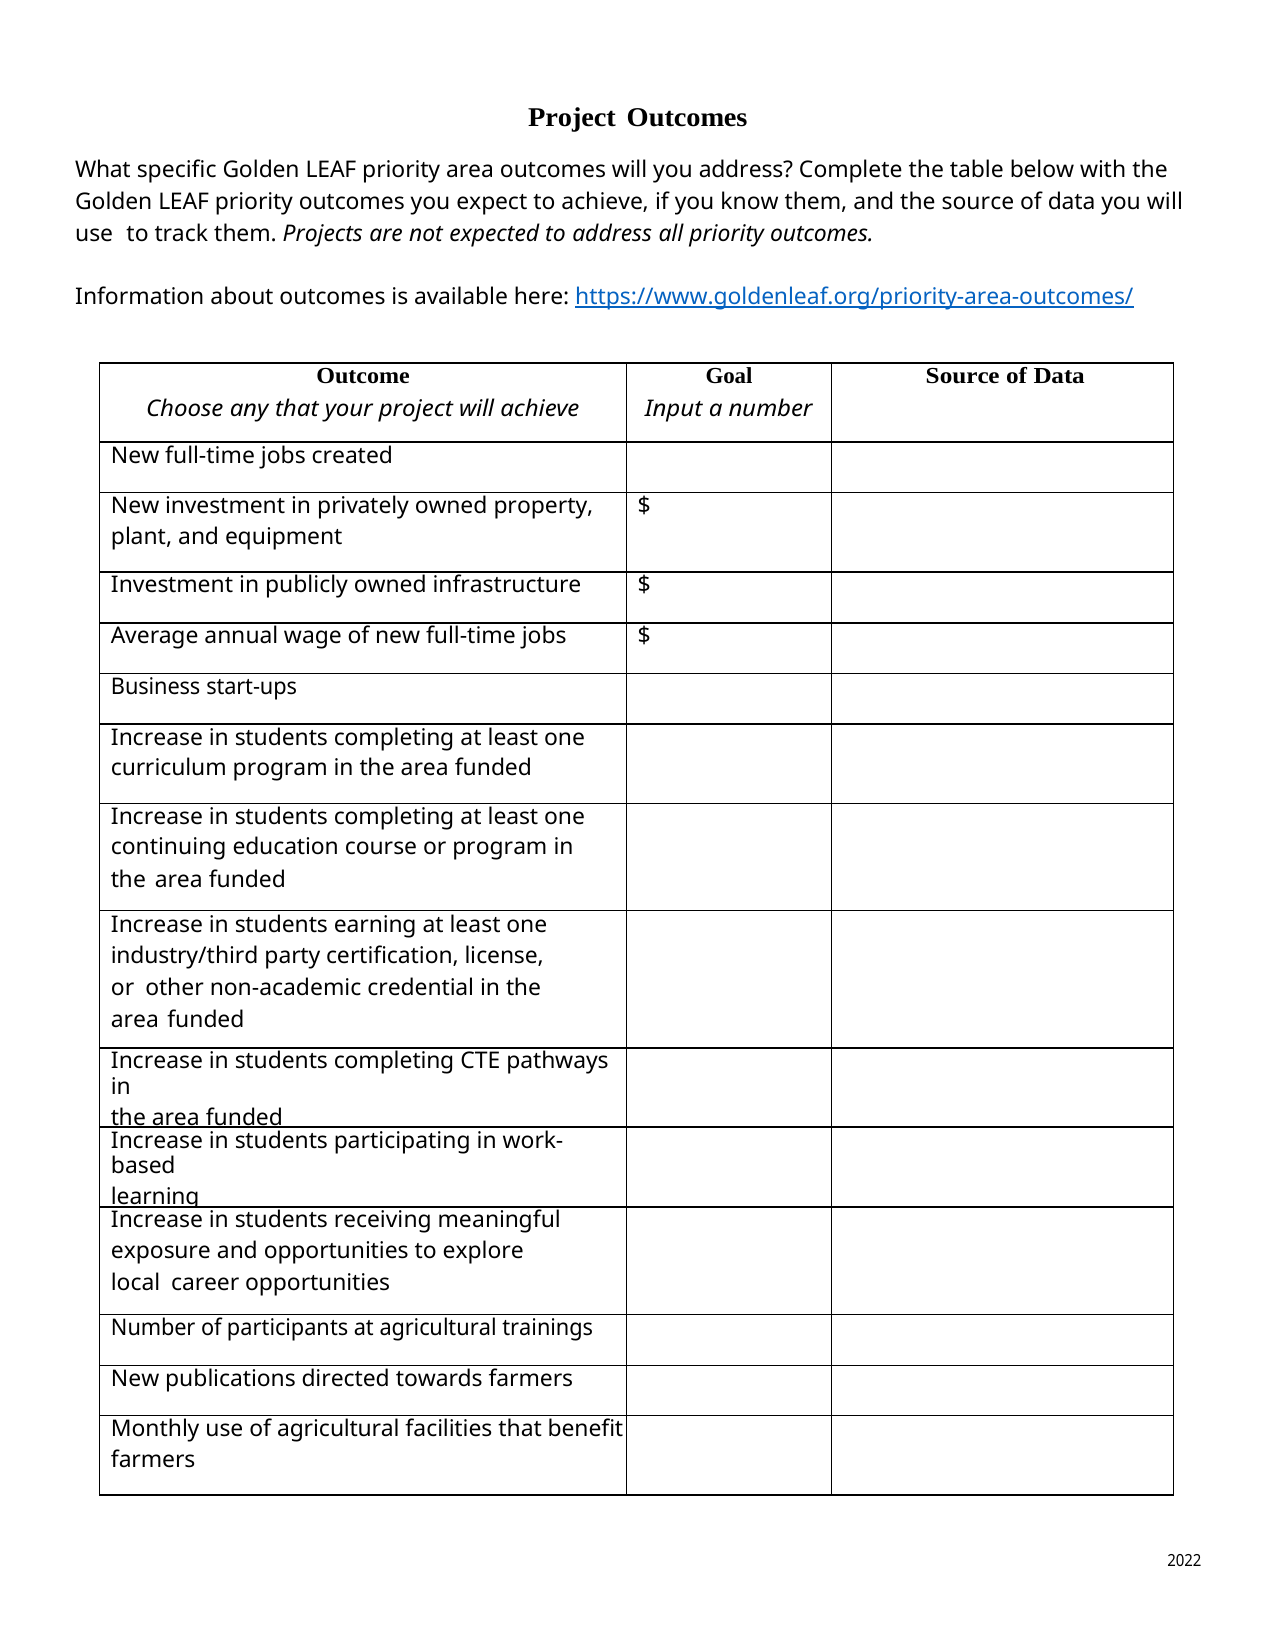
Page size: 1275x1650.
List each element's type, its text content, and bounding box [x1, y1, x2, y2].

table_cell Monthly use of agricultural facilities that benefit farmers [100, 1416, 626, 1494]
table_cell [627, 1049, 831, 1126]
table_cell [832, 1315, 1173, 1364]
table_cell [832, 1416, 1173, 1494]
table_cell [627, 1128, 831, 1206]
table_header Source of Data [832, 364, 1173, 441]
table_cell [627, 1416, 831, 1494]
table_cell [832, 1128, 1173, 1206]
table_cell [832, 911, 1173, 1047]
table_cell [832, 674, 1173, 723]
table_cell [832, 573, 1173, 622]
text What specific Golden LEAF priority area outcomes will you address? Complete the table below with the Golden LEAF priority outcomes you expect to achieve, if you know them, and the source of data you will use to track them. Projects are not expected to address all priority outcomes. [75, 153, 1184, 248]
table_cell $ [627, 573, 831, 622]
table_cell Increase in students completing at least one continuing education course or program in the area funded [100, 804, 626, 910]
table_cell Increase in students receiving meaningful exposure and opportunities to explore local career opportunities [100, 1208, 626, 1314]
table_cell Investment in publicly owned infrastructure [100, 573, 626, 622]
table_cell Business start-ups [100, 674, 626, 723]
table_cell [627, 443, 831, 492]
table_header Outcome Choose any that your project will achieve [100, 364, 626, 441]
table_cell Increase in students participating in work-based learning [100, 1128, 626, 1206]
table_cell Average annual wage of new full-time jobs [100, 624, 626, 673]
table_cell $ [627, 624, 831, 673]
table_cell [832, 624, 1173, 673]
table_cell Increase in students earning at least one industry/third party certification, license, or other non-academic credential in the area funded [100, 911, 626, 1047]
table_cell [832, 1049, 1173, 1126]
table_cell Increase in students completing CTE pathways in the area funded [100, 1049, 626, 1126]
text Information about outcomes is available here: https://www.goldenleaf.org/priority-area-outcomes/ [75, 280, 1212, 311]
table_cell [627, 1315, 831, 1364]
table_header Goal Input a number [627, 364, 831, 441]
table_cell [627, 804, 831, 910]
table_cell [832, 493, 1173, 571]
table_cell Number of participants at agricultural trainings [100, 1315, 626, 1364]
table_cell [832, 443, 1173, 492]
table_cell [627, 1366, 831, 1415]
table_cell [832, 1208, 1173, 1314]
table_cell [832, 725, 1173, 802]
table_cell [627, 674, 831, 723]
table_cell New investment in privately owned property, plant, and equipment [100, 493, 626, 571]
table_cell [627, 911, 831, 1047]
table_cell [627, 725, 831, 802]
table_cell $ [627, 493, 831, 571]
table_cell New full-time jobs created [100, 443, 626, 492]
table_cell Increase in students completing at least one curriculum program in the area funded [100, 725, 626, 802]
table_cell [832, 1366, 1173, 1415]
table_cell [627, 1208, 831, 1314]
table_cell [832, 804, 1173, 910]
table_cell New publications directed towards farmers [100, 1366, 626, 1415]
subtitle Project Outcomes [526, 101, 749, 132]
